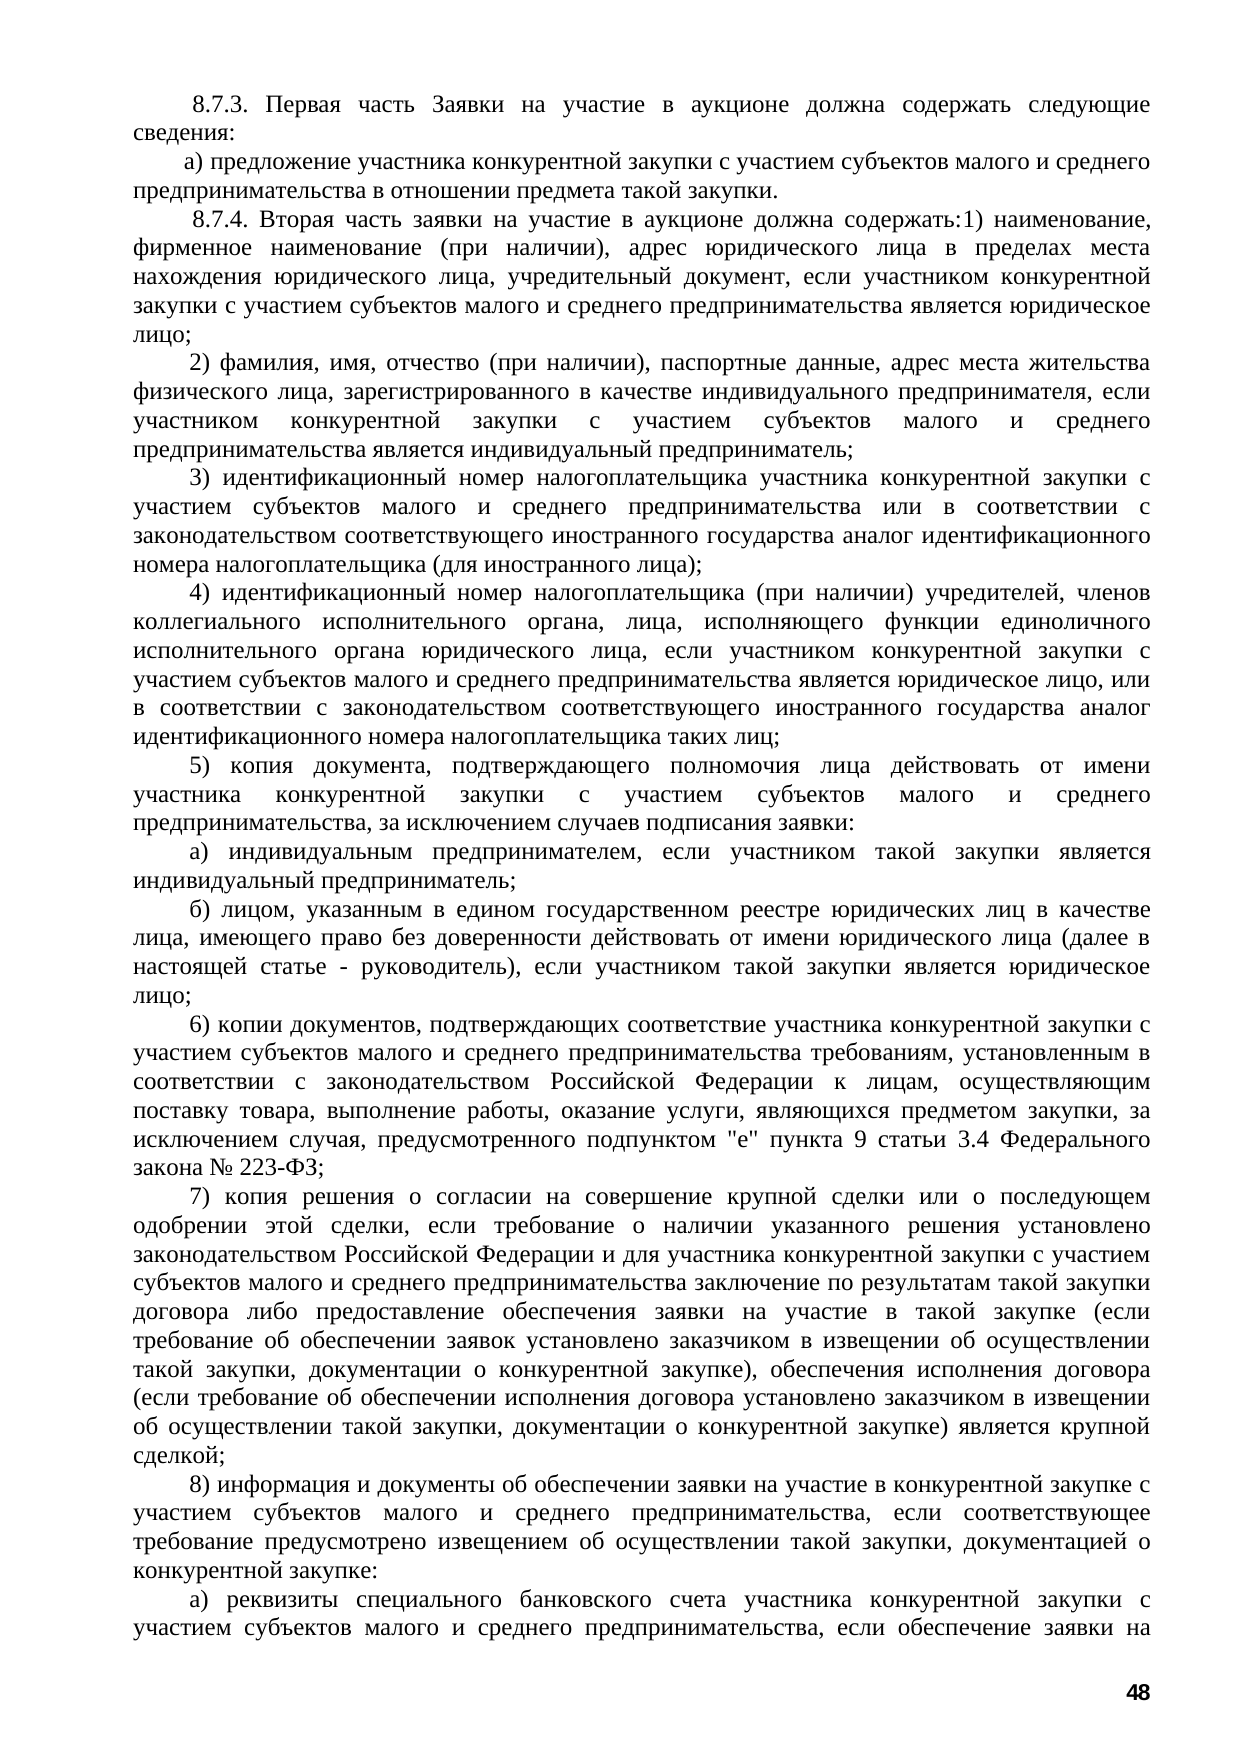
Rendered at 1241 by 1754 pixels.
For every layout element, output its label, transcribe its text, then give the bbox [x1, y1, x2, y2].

text 8.7.3. Первая часть Заявки на участие в аукционе должна содержать следующие сведения: [133, 89, 1152, 146]
text 8.7.4. Вторая часть заявки на участие в аукционе должна содержать:1) наименование, фирменное наименование (при наличии), адрес юридического лица в пределах места нахождения юридического лица, учредительный документ, если участником конкурентной закупки с участием субъектов малого и среднего предпринимательства является юридическое лицо; [133, 204, 1152, 347]
text 6) копии документов, подтверждающих соответствие участника конкурентной закупки с участием субъектов малого и среднего предпринимательства требованиям, установленным в соответствии с законодательством Российской Федерации к лицам, осуществляющим поставку товара, выполнение работы, оказание услуги, являющихся предметом закупки, за исключением случая, предусмотренного подпунктом "е" пункта 9 статьи 3.4 Федерального закона № 223-ФЗ; [133, 1009, 1152, 1181]
text 5) копия документа, подтверждающего полномочия лица действовать от имени участника конкурентной закупки с участием субъектов малого и среднего предпринимательства, за исключением случаев подписания заявки: [133, 750, 1152, 836]
text б) лицом, указанным в едином государственном реестре юридических лиц в качестве лица, имеющего право без доверенности действовать от имени юридического лица (далее в настоящей статье - руководитель), если участником такой закупки является юридическое лицо; [133, 894, 1152, 1009]
text 8) информация и документы об обеспечении заявки на участие в конкурентной закупке с участием субъектов малого и среднего предпринимательства, если соответствующее требование предусмотрено извещением об осуществлении такой закупки, документацией о конкурентной закупке: [133, 1469, 1152, 1584]
text 4) идентификационный номер налогоплательщика (при наличии) учредителей, членов коллегиального исполнительного органа, лица, исполняющего функции единоличного исполнительного органа юридического лица, если участником конкурентной закупки с участием субъектов малого и среднего предпринимательства является юридическое лицо, или в соответствии с законодательством соответствующего иностранного государства аналог идентификационного номера налогоплательщика таких лиц; [133, 577, 1152, 750]
text 3) идентификационный номер налогоплательщика участника конкурентной закупки с участием субъектов малого и среднего предпринимательства или в соответствии с законодательством соответствующего иностранного государства аналог идентификационного номера налогоплательщика (для иностранного лица); [133, 462, 1152, 577]
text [133, 1584, 1152, 1641]
text 2) фамилия, имя, отчество (при наличии), паспортные данные, адрес места жительства физического лица, зарегистрированного в качестве индивидуального предпринимателя, если участником конкурентной закупки с участием субъектов малого и среднего предпринимательства является индивидуальный предприниматель; [133, 347, 1152, 462]
text 7) копия решения о согласии на совершение крупной сделки или о последующем одобрении этой сделки, если требование о наличии указанного решения установлено законодательством Российской Федерации и для участника конкурентной закупки с участием субъектов малого и среднего предпринимательства заключение по результатам такой закупки договора либо предоставление обеспечения заявки на участие в такой закупке (если требование об обеспечении заявок установлено заказчиком в извещении об осуществлении такой закупки, документации о конкурентной закупке), обеспечения исполнения договора (если требование об обеспечении исполнения договора установлено заказчиком в извещении об осуществлении такой закупки, документации о конкурентной закупке) является крупной сделкой; [133, 1181, 1152, 1469]
text а) предложение участника конкурентной закупки с участием субъектов малого и среднего предпринимательства в отношении предмета такой закупки. [133, 146, 1152, 204]
text а) индивидуальным предпринимателем, если участником такой закупки является индивидуальный предприниматель; [133, 836, 1152, 894]
